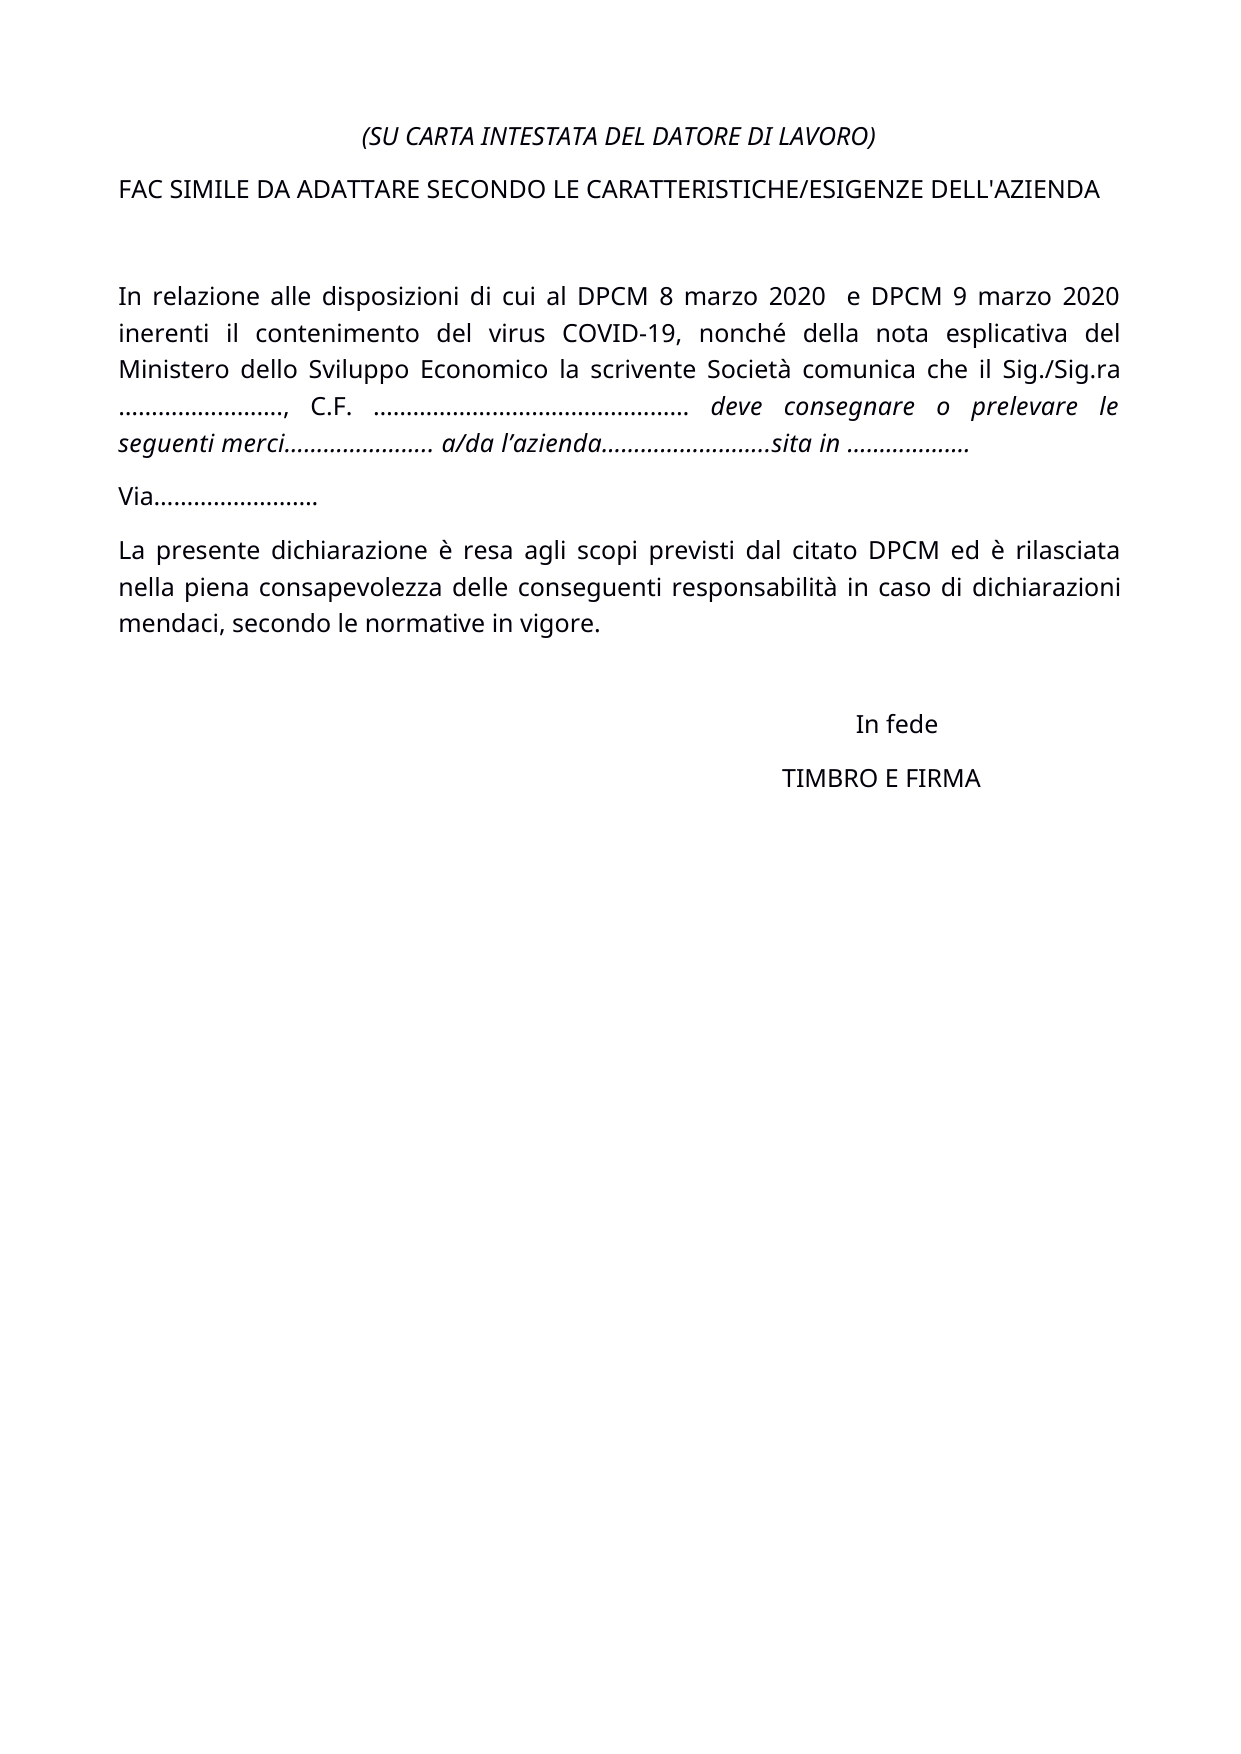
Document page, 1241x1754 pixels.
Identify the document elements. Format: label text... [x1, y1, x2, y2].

text Via……………………. [118, 479, 1122, 513]
text In fede [118, 707, 1122, 741]
text TIMBRO E FIRMA [118, 760, 1122, 794]
text In relazione alle disposizioni di cui al DPCM 8 marzo 2020 e DPCM 9 marzo 2020 inerenti il contenimento del virus COVID-19, nonché della nota esplicativa del Ministero dello Sviluppo Economico la scrivente Società comunica che il Sig./Sig.ra ……………………., C.F. ………………………………………… deve consegnare o prelevare le seguenti merci………………….. a/da l’azienda……………………..sita in ………………. [118, 278, 1122, 460]
text (SU CARTA INTESTATA DEL DATORE DI LAVORO) [118, 118, 1122, 152]
text La presente dichiarazione è resa agli scopi previsti dal citato DPCM ed è rilasciata nella piena consapevolezza delle conseguenti responsabilità in caso di dichiarazioni mendaci, secondo le normative in vigore. [118, 532, 1122, 640]
text FAC SIMILE DA ADATTARE SECONDO LE CARATTERISTICHE/ESIGENZE DELL'AZIENDA [118, 172, 1122, 206]
